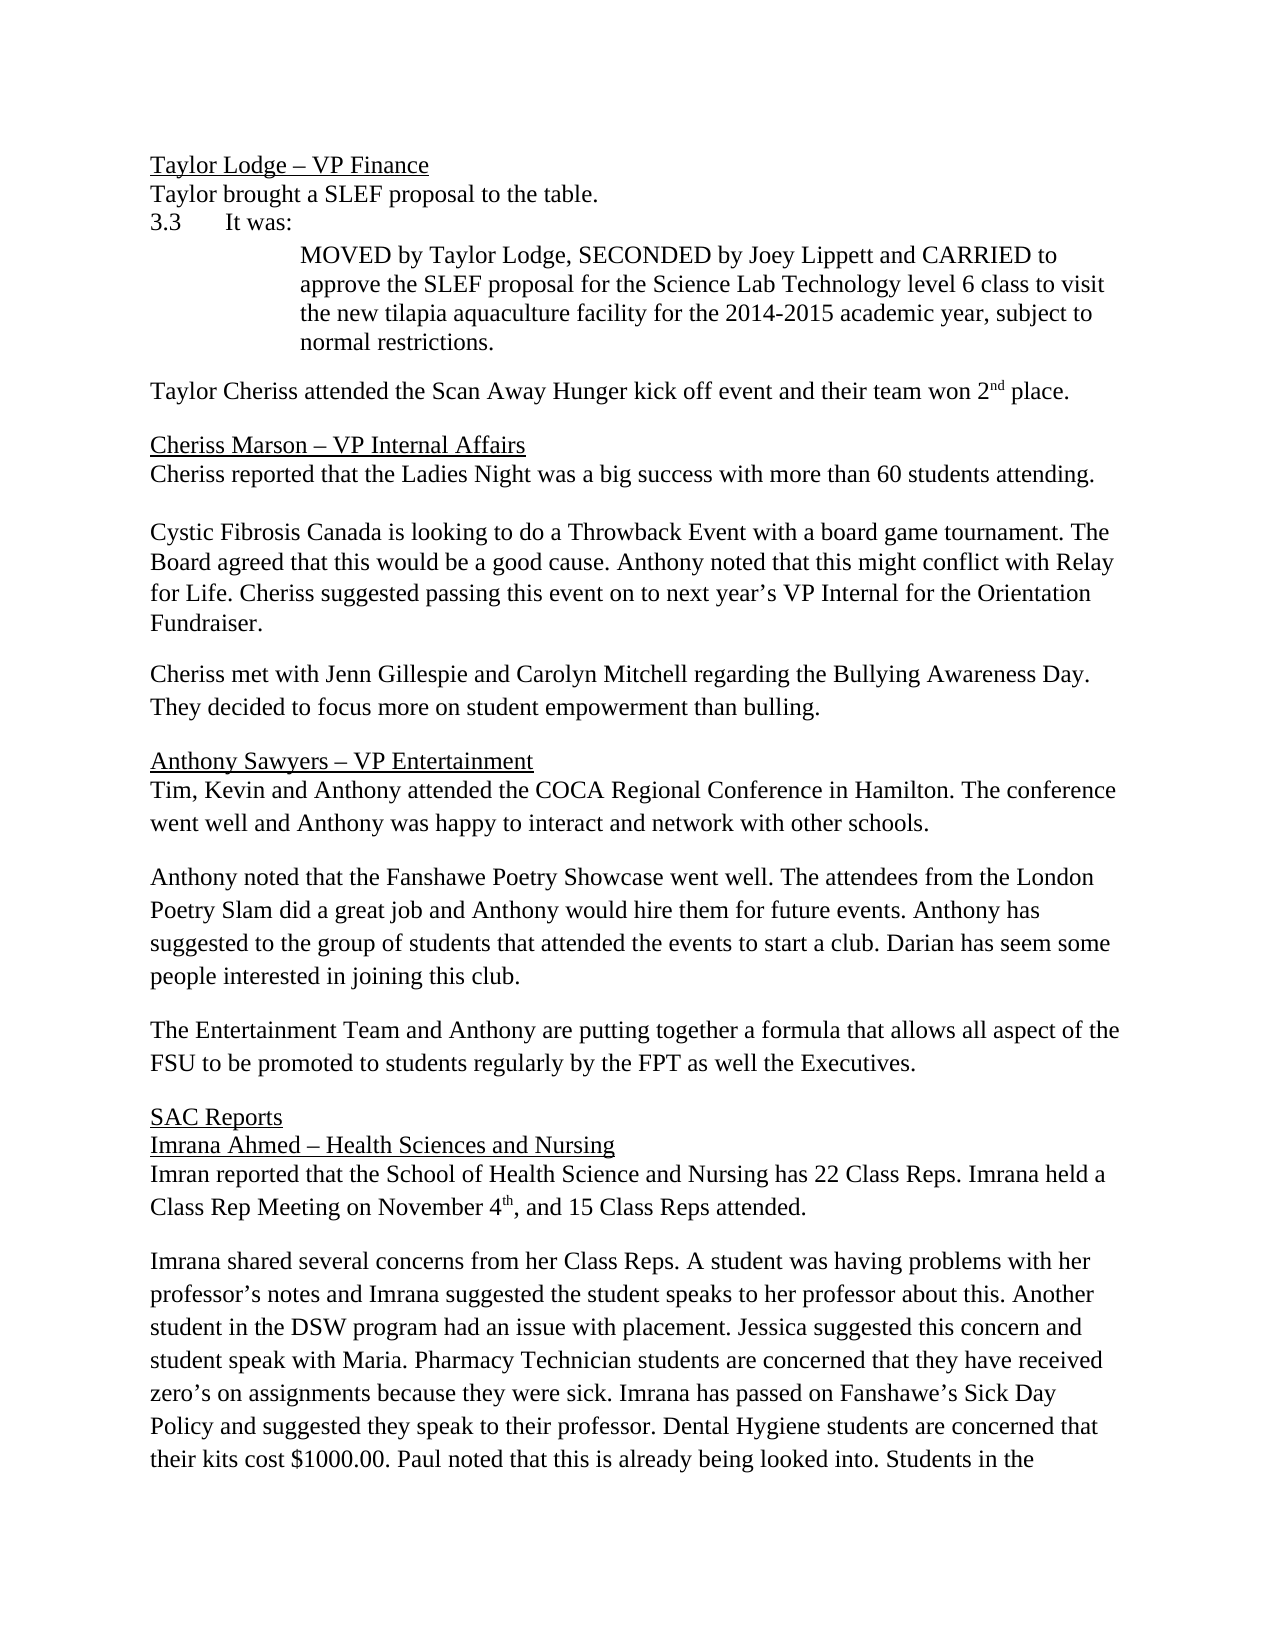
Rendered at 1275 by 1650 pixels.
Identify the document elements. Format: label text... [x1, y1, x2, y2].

text Taylor Cheriss attended the Scan Away Hunger kick off event and their team won 2nd place. [150, 376, 1125, 405]
text SAC Reports [150, 1102, 1125, 1131]
text Cheriss met with Jenn Gillespie and Carolyn Mitchell regarding the Bullying Awareness Day. They decided to focus more on student empowerment than bulling. [150, 659, 1125, 721]
text Imrana Ahmed – Health Sciences and Nursing [150, 1131, 1125, 1159]
text Cheriss Marson – VP Internal Affairs [150, 430, 1125, 459]
text Cheriss reported that the Ladies Night was a big success with more than 60 students attending. [150, 459, 1125, 488]
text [150, 1246, 1125, 1473]
text The Entertainment Team and Anthony are putting together a formula that allows all aspect of the FSU to be promoted to students regularly by the FPT as well the Executives. [150, 1015, 1125, 1077]
text MOVED by Taylor Lodge, SECONDED by Joey Lippett and CARRIED to approve the SLEF proposal for the Science Lab Technology level 6 class to visit the new tilapia aquaculture facility for the 2014-2015 academic year, subject to normal restrictions. [300, 241, 1125, 356]
text Taylor brought a SLEF proposal to the table. [150, 179, 1125, 207]
text Anthony Sawyers – VP Entertainment [150, 746, 1125, 775]
text Taylor Lodge – VP Finance [150, 150, 1125, 179]
text 3.3 It was: [150, 207, 1125, 236]
subtitle Cystic Fibrosis Canada is looking to do a Throwback Event with a board game tournament. The Board agreed that this would be a good cause. Anthony noted that this might conflict with Relay for Life. Cheriss suggested passing this event on to next year’s VP Internal for the Orientation Fundraiser. [150, 517, 1125, 637]
text Tim, Kevin and Anthony attended the COCA Regional Conference in Hamilton. The conference went well and Anthony was happy to interact and network with other schools. [150, 775, 1125, 837]
text Anthony noted that the Fanshawe Poetry Showcase went well. The attendees from the London Poetry Slam did a great job and Anthony would hire them for future events. Anthony has suggested to the group of students that attended the events to start a club. Darian has seem some people interested in joining this club. [150, 862, 1125, 990]
text Imran reported that the School of Health Science and Nursing has 22 Class Reps. Imrana held a Class Rep Meeting on November 4th, and 15 Class Reps attended. [150, 1159, 1125, 1221]
